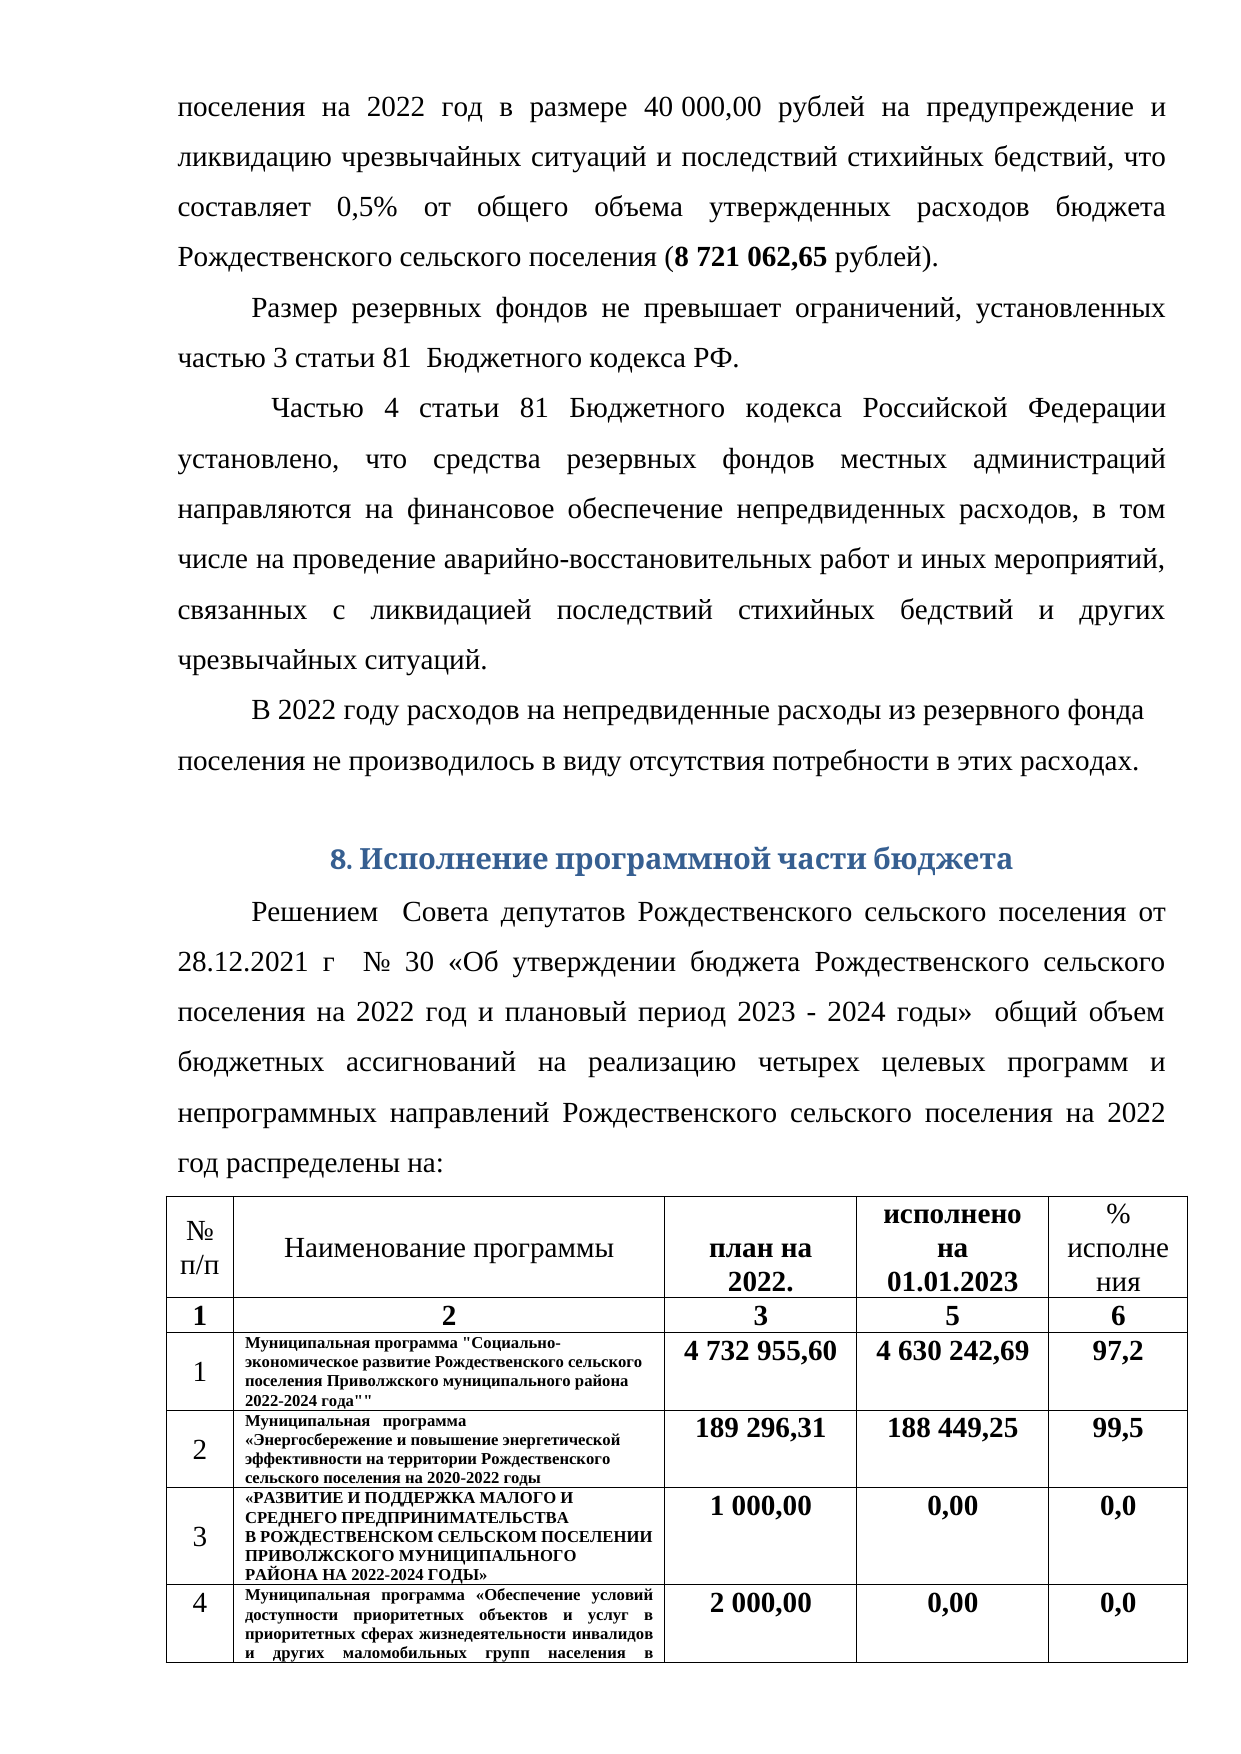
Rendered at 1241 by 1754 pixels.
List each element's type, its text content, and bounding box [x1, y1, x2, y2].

subtitle 8. Исполнение программной части бюджета [177, 843, 1167, 877]
text В 2022 году расходов на непредвиденные расходы из резервного фонда поселения не производилось в виду отсутствия потребности в этих расходах. [177, 692, 1167, 776]
table_cell 4 732 955,60 [665, 1333, 856, 1409]
table_cell 2 000,00 [665, 1585, 856, 1662]
table_cell 4 630 242,69 [857, 1333, 1048, 1409]
table_cell 3 [665, 1298, 856, 1332]
table_cell 0,0 [1049, 1488, 1187, 1584]
text Решением Совета депутатов Рождественского сельского поселения от 28.12.2021 г № 30 «Об утверждении бюджета Рождественского сельского поселения на 2022 год и плановый период 2023 - 2024 годы» общий объем бюджетных ассигнований на реализацию четырех целевых программ и непрограммных направлений Рождественского сельского поселения на 2022 год распределены на: [177, 894, 1167, 1179]
table_cell 3 [167, 1488, 233, 1584]
table_cell 1 [167, 1298, 233, 1332]
table_cell 0,00 [857, 1585, 1048, 1662]
table_cell 188 449,25 [857, 1411, 1048, 1487]
table_cell 5 [857, 1298, 1048, 1332]
table_header № п/п [167, 1197, 233, 1297]
table_cell 0,0 [1049, 1585, 1187, 1662]
text Частью 4 статьи 81 Бюджетного кодекса Российской Федерации установлено, что средства резервных фондов местных администраций направляются на финансовое обеспечение непредвиденных расходов, в том числе на проведение аварийно-восстановительных работ и иных мероприятий, связанных с ликвидацией последствий стихийных бедствий и других чрезвычайных ситуаций. [177, 391, 1167, 676]
table_cell «РАЗВИТИЕ И ПОДДЕРЖКА МАЛОГО И СРЕДНЕГО ПРЕДПРИНИМАТЕЛЬСТВА В РОЖДЕСТВЕНСКОМ СЕЛЬСКОМ ПОСЕЛЕНИИ ПРИВОЛЖСКОГО МУНИЦИПАЛЬНОГО РАЙОНА НА 2022-2024 ГОДЫ» [234, 1488, 664, 1584]
table_cell 0,00 [857, 1488, 1048, 1584]
table_cell 1 [167, 1333, 233, 1409]
text Размер резервных фондов не превышает ограничений, установленных частью 3 статьи 81 Бюджетного кодекса РФ. [177, 290, 1167, 374]
table_cell 4 [167, 1585, 233, 1662]
table_cell 189 296,31 [665, 1411, 856, 1487]
table_header Наименование программы [234, 1197, 664, 1297]
table_cell 99,5 [1049, 1411, 1187, 1487]
table_header план на 2022. [665, 1197, 856, 1297]
table_cell 2 [167, 1411, 233, 1487]
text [177, 89, 1167, 273]
table_cell 2 [234, 1298, 664, 1332]
table_header % исполнения [1049, 1197, 1187, 1297]
table_header исполнено на 01.01.2023 [857, 1197, 1048, 1297]
table_cell 6 [1049, 1298, 1187, 1332]
table_cell Муниципальная программа "Социально-экономическое развитие Рождественского сельского поселения Приволжского муниципального района 2022-2024 года"" [234, 1333, 664, 1409]
table_cell Муниципальная программа «Энергосбережение и повышение энергетической эффективности на территории Рождественского сельского поселения на 2020-2022 годы [234, 1411, 664, 1487]
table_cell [234, 1585, 664, 1662]
table_cell 97,2 [1049, 1333, 1187, 1409]
table_cell 1 000,00 [665, 1488, 856, 1584]
